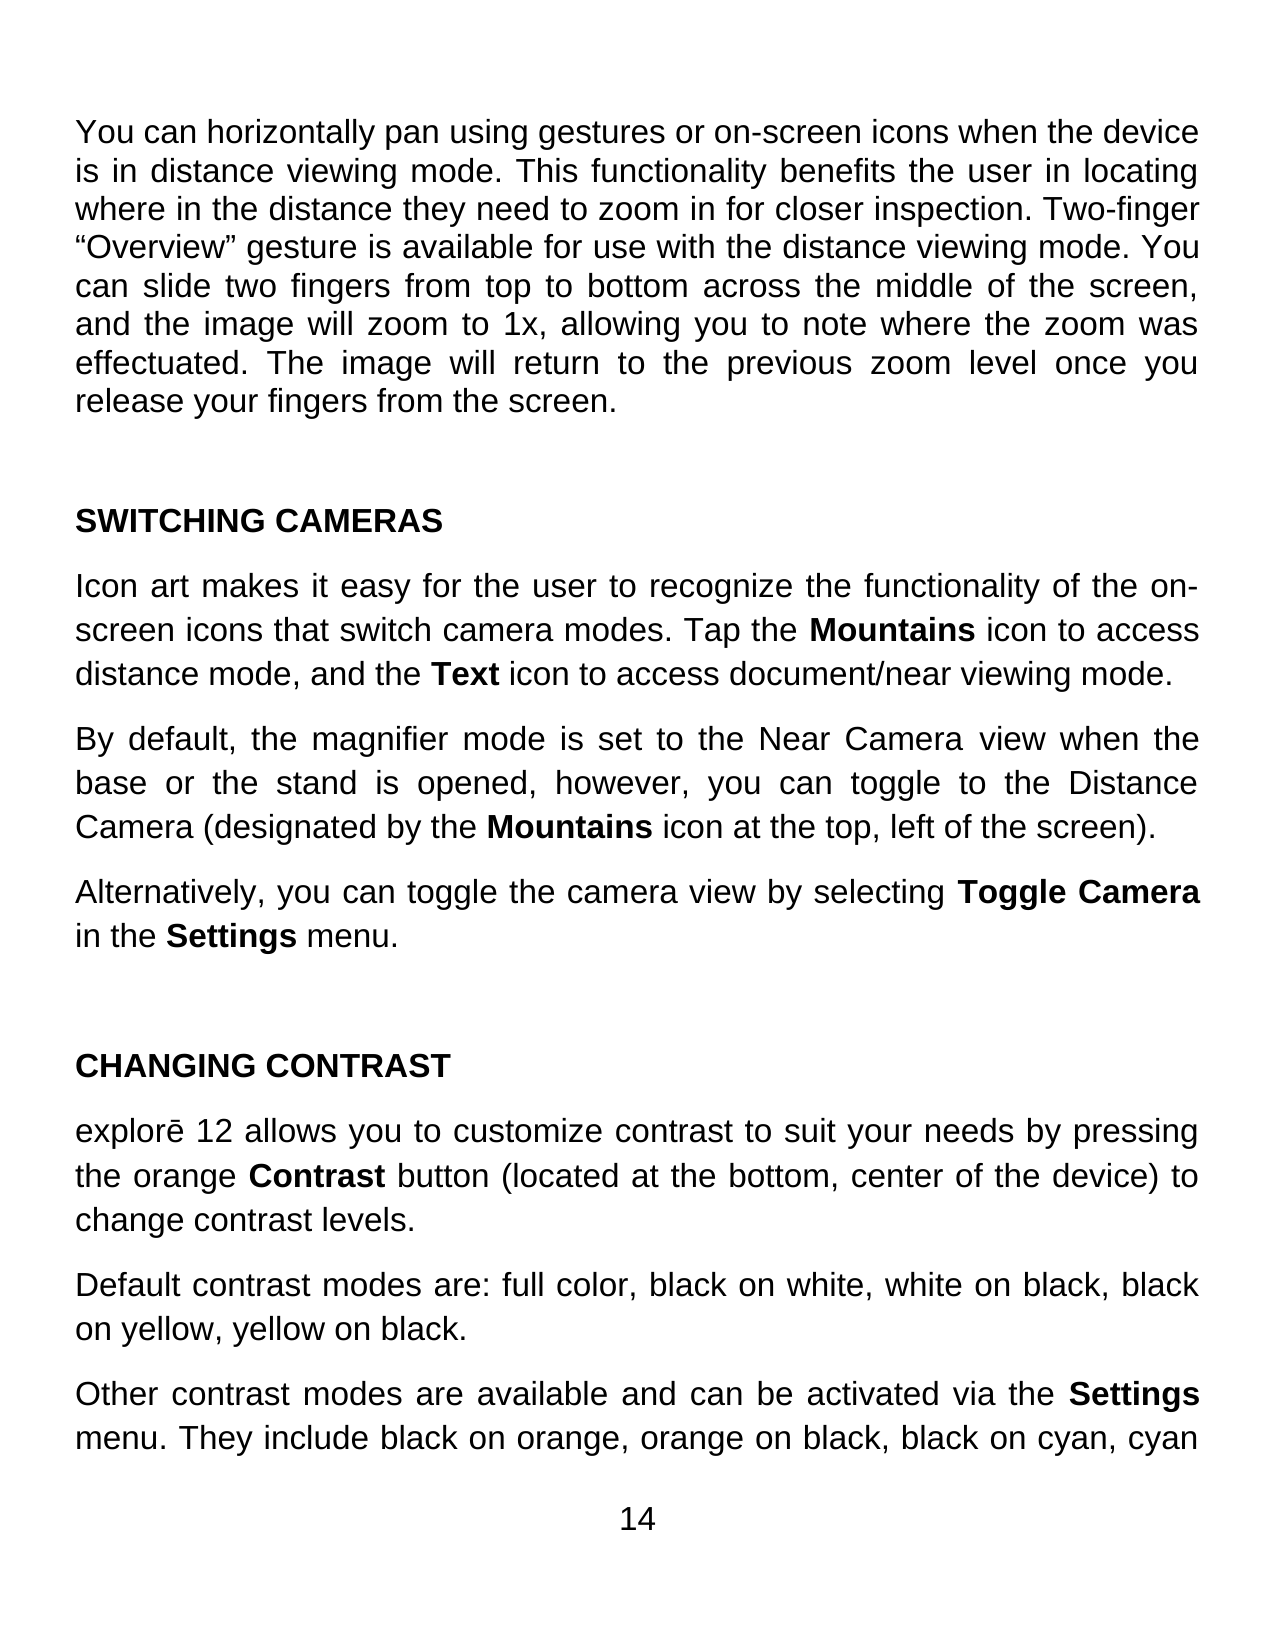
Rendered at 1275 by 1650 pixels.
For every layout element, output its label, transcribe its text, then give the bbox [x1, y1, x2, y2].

text explorē 12 allows you to customize contrast to suit your needs by pressing the orange Contrast button (located at the bottom, center of the device) to change contrast levels. [75, 1111, 1200, 1238]
text Alternatively, you can toggle the camera view by selecting Toggle Camera in the Settings menu. [75, 872, 1200, 955]
subtitle Switching Cameras [75, 501, 1200, 539]
text Default contrast modes are: full color, black on white, white on black, black on yellow, yellow on black. [75, 1265, 1200, 1347]
text You can horizontally pan using gestures or on-screen icons when the device is in distance viewing mode. This functionality benefits the user in locating where in the distance they need to zoom in for closer inspection. Two-finger “Overview” gesture is available for use with the distance viewing mode. You can slide two fingers from top to bottom across the middle of the screen, and the image will zoom to 1x, allowing you to note where the zoom was effectuated. The image will return to the previous zoom level once you release your fingers from the screen. [75, 112, 1200, 420]
text Icon art makes it easy for the user to recognize the functionality of the on-screen icons that switch camera modes. Tap the Mountains icon to access distance mode, and the Text icon to access document/near viewing mode. [75, 566, 1200, 692]
subtitle Changing Contrast [75, 1046, 1200, 1085]
text By default, the magnifier mode is set to the Near Camera view when the base or the stand is opened, however, you can toggle to the Distance Camera (designated by the Mountains icon at the top, left of the screen). [75, 719, 1200, 846]
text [75, 1374, 1200, 1457]
